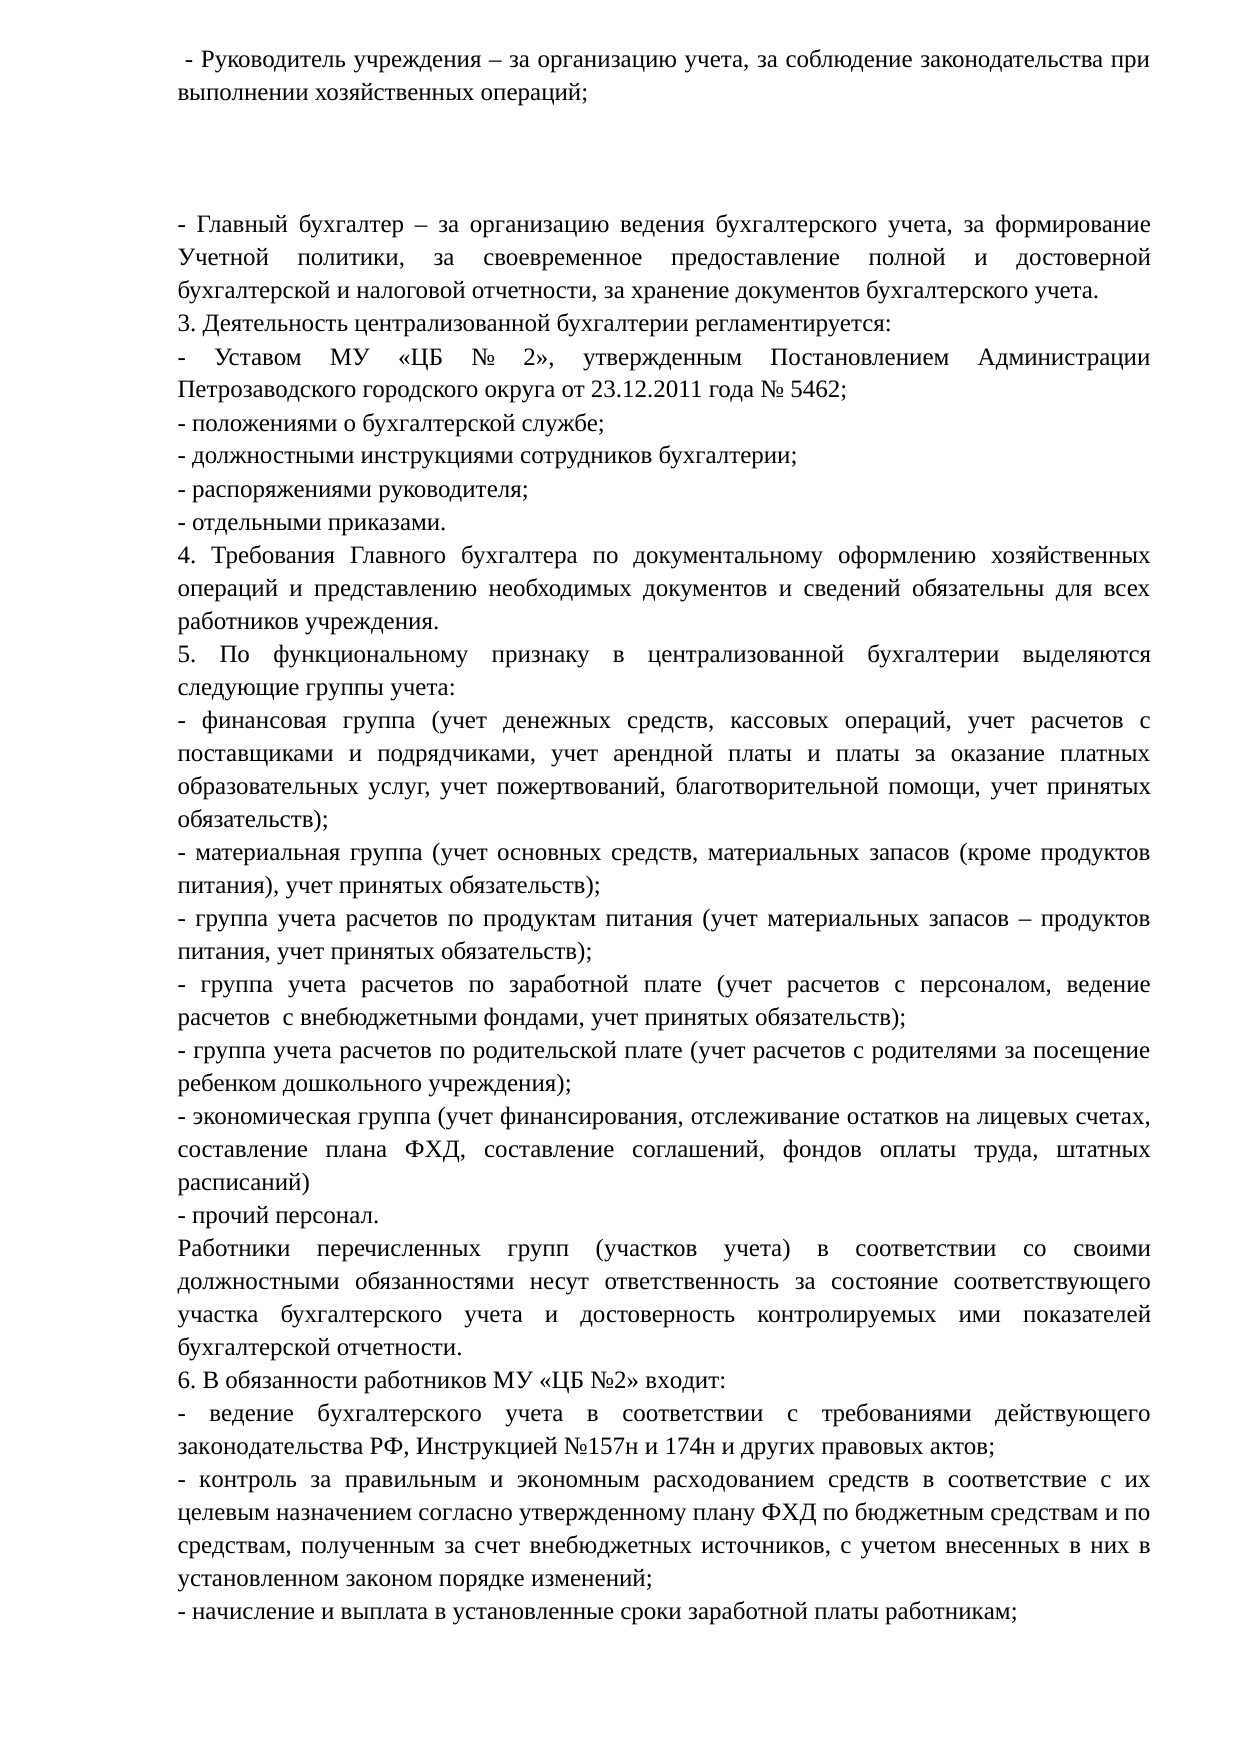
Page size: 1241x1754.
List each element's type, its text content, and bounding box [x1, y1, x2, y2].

list - финансовая группа (учет денежных средств, кассовых операций, учет расчетов с поставщиками и подрядчиками, учет арендной платы и платы за оказание платных образовательных услуг, учет пожертвований, благотворительной помощи, учет принятых обязательств); [177, 705, 1152, 833]
list - отдельными приказами. [177, 507, 1152, 535]
list - контроль за правильным и экономным расходованием средств в соответствие с их целевым назначением согласно утвержденному плану ФХД по бюджетным средствам и по средствам, полученным за счет внебюджетных источников, с учетом внесенных в них в установленном законом порядке изменений; [177, 1464, 1152, 1592]
list - начисление и выплата в установленные сроки заработной платы работникам; [177, 1596, 1152, 1625]
list - группа учета расчетов по заработной плате (учет расчетов с персоналом, ведение расчетов с внебюджетными фондами, учет принятых обязательств); [177, 969, 1152, 1031]
list - распоряжениями руководителя; [177, 474, 1152, 502]
list - Уставом МУ «ЦБ № 2», утвержденным Постановлением Администрации Петрозаводского городского округа от 23.12.2011 года № 5462; [177, 342, 1152, 403]
list 4. Требования Главного бухгалтера по документальному оформлению хозяйственных операций и представлению необходимых документов и сведений обязательны для всех работников учреждения. [177, 540, 1152, 634]
list - должностными инструкциями сотрудников бухгалтерии; [177, 441, 1152, 469]
list - материальная группа (учет основных средств, материальных запасов (кроме продуктов питания), учет принятых обязательств); [177, 837, 1152, 899]
list - положениями о бухгалтерской службе; [177, 408, 1152, 436]
list - ведение бухгалтерского учета в соответствии с требованиями действующего законодательства РФ, Инструкцией №157н и 174н и других правовых актов; [177, 1398, 1152, 1460]
list - группа учета расчетов по продуктам питания (учет материальных запасов – продуктов питания, учет принятых обязательств); [177, 903, 1152, 965]
list Работники перечисленных групп (участков учета) в соответствии со своими должностными обязанностями несут ответственность за состояние соответствующего участка бухгалтерского учета и достоверность контролируемых ими показателей бухгалтерской отчетности. [177, 1233, 1152, 1361]
list 6. В обязанности работников МУ «ЦБ №2» входит: [177, 1365, 1152, 1394]
list - прочий персонал. [177, 1200, 1152, 1229]
list - группа учета расчетов по родительской плате (учет расчетов с родителями за посещение ребенком дошкольного учреждения); [177, 1035, 1152, 1097]
list - Руководитель учреждения – за организацию учета, за соблюдение законодательства при выполнении хозяйственных операций; [177, 44, 1152, 106]
list 5. По функциональному признаку в централизованной бухгалтерии выделяются следующие группы учета: [177, 639, 1152, 701]
list 3. Деятельность централизованной бухгалтерии регламентируется: [177, 308, 1152, 337]
list - экономическая группа (учет финансирования, отслеживание остатков на лицевых счетах, составление плана ФХД, составление соглашений, фондов оплаты труда, штатных расписаний) [177, 1101, 1152, 1196]
list - Главный бухгалтер – за организацию ведения бухгалтерского учета, за формирование Учетной политики, за своевременное предоставление полной и достоверной бухгалтерской и налоговой отчетности, за хранение документов бухгалтерского учета. [177, 209, 1152, 304]
